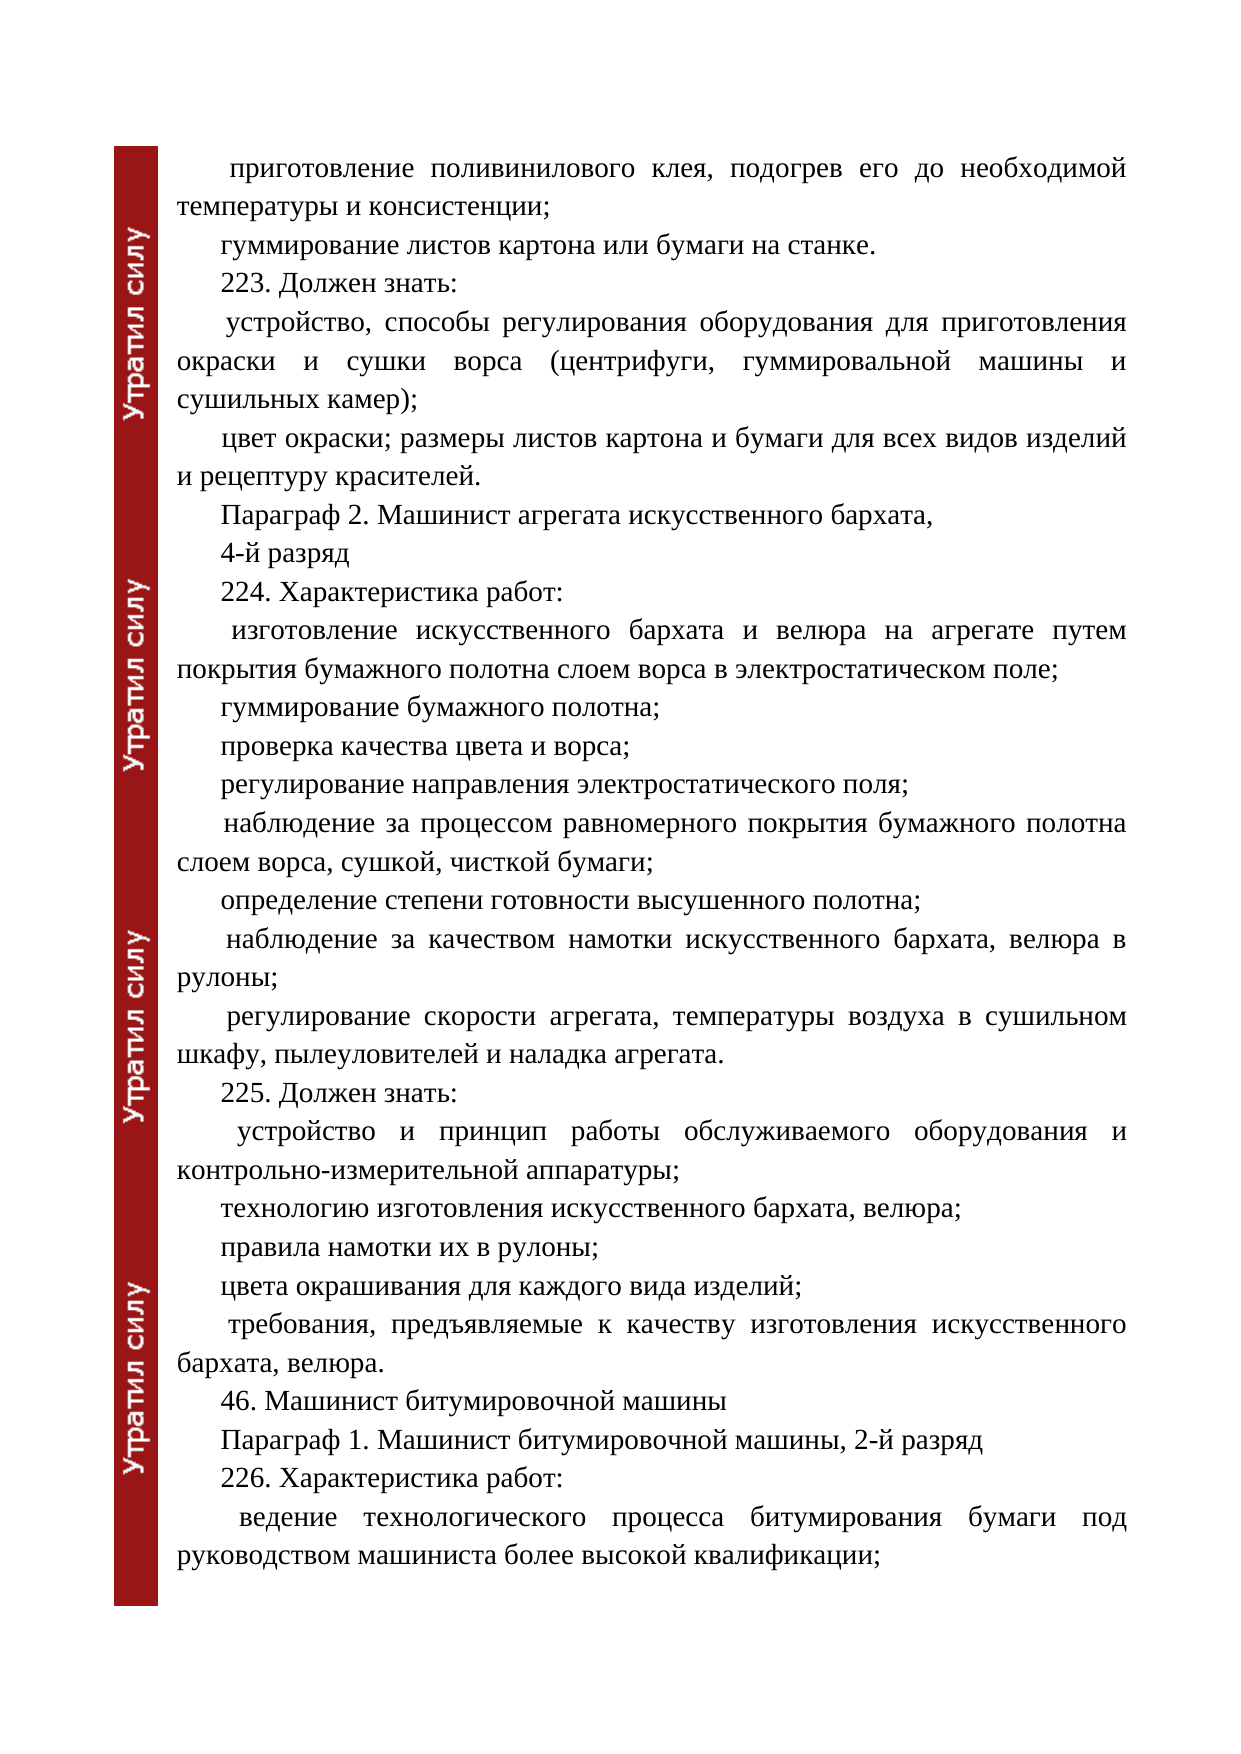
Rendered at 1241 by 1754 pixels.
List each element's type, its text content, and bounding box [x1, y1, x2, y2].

picture [114, 762, 158, 767]
picture [114, 684, 158, 689]
text 4-й разряд [112, 535, 1128, 569]
text Параграф 2. Машинист агрегата искусственного бархата, [112, 497, 1128, 530]
text изготовление искусственного бархата и велюра на агрегате путем покрытия бумажного полотна слоем ворса в электростатическом поле; [112, 612, 1128, 684]
picture [114, 1571, 158, 1606]
picture [114, 916, 158, 921]
text 225. Должен знать: [112, 1075, 1128, 1108]
text проверка качества цвета и ворса; [112, 728, 1128, 762]
picture [114, 492, 158, 497]
text наблюдение за процессом равномерного покрытия бумажного полотна слоем ворса, сушкой, чисткой бумаги; [112, 805, 1128, 877]
picture [114, 530, 158, 535]
picture [114, 1455, 158, 1460]
text приготовление поливинилового клея, подогрев его до необходимой температуры и консистенции; [112, 150, 1128, 222]
picture [114, 1494, 158, 1499]
text регулирование направления электростатического поля; [112, 767, 1128, 800]
text устройство и принцип работы обслуживаемого оборудования и контрольно-измерительной аппаратуры; [112, 1113, 1128, 1186]
picture [114, 222, 158, 227]
text правила намотки их в рулоны; [112, 1229, 1128, 1263]
picture [114, 800, 158, 805]
text 226. Характеристика работ: [112, 1460, 1128, 1494]
picture [114, 1378, 158, 1383]
picture [114, 1417, 158, 1422]
text ведение технологического процесса битумирования бумаги под руководством машиниста более высокой квалификации; [112, 1499, 1128, 1571]
text требования, предъявляемые к качеству изготовления искусственного бархата, велюра. [112, 1306, 1128, 1378]
picture [114, 569, 158, 574]
picture [114, 723, 158, 728]
picture [114, 1108, 158, 1113]
text Параграф 1. Машинист битумировочной машины, 2-й разряд [112, 1422, 1128, 1455]
text цвета окрашивания для каждого вида изделий; [112, 1268, 1128, 1301]
text 46. Машинист битумировочной машины [112, 1383, 1128, 1417]
picture [114, 877, 158, 882]
text 223. Должен знать: [112, 266, 1128, 299]
picture [114, 993, 158, 998]
picture [114, 146, 158, 150]
text определение степени готовности высушенного полотна; [112, 882, 1128, 916]
picture [114, 1070, 158, 1075]
text регулирование скорости агрегата, температуры воздуха в сушильном шкафу, пылеуловителей и наладка агрегата. [112, 998, 1128, 1070]
text технологию изготовления искусственного бархата, велюра; [112, 1191, 1128, 1224]
picture [114, 415, 158, 420]
picture [114, 1263, 158, 1268]
text цвет окраски; размеры листов картона и бумаги для всех видов изделий и рецептуру красителей. [112, 420, 1128, 492]
text 224. Характеристика работ: [112, 574, 1128, 607]
text устройство, способы регулирования оборудования для приготовления окраски и сушки ворса (центрифуги, гуммировальной машины и сушильных камер); [112, 304, 1128, 415]
picture [114, 261, 158, 266]
text гуммирование листов картона или бумаги на станке. [112, 227, 1128, 261]
picture [114, 1186, 158, 1191]
text наблюдение за качеством намотки искусственного бархата, велюра в рулоны; [112, 921, 1128, 993]
picture [114, 1301, 158, 1306]
text гуммирование бумажного полотна; [112, 689, 1128, 723]
picture [114, 1224, 158, 1229]
picture [114, 607, 158, 612]
picture [114, 299, 158, 304]
